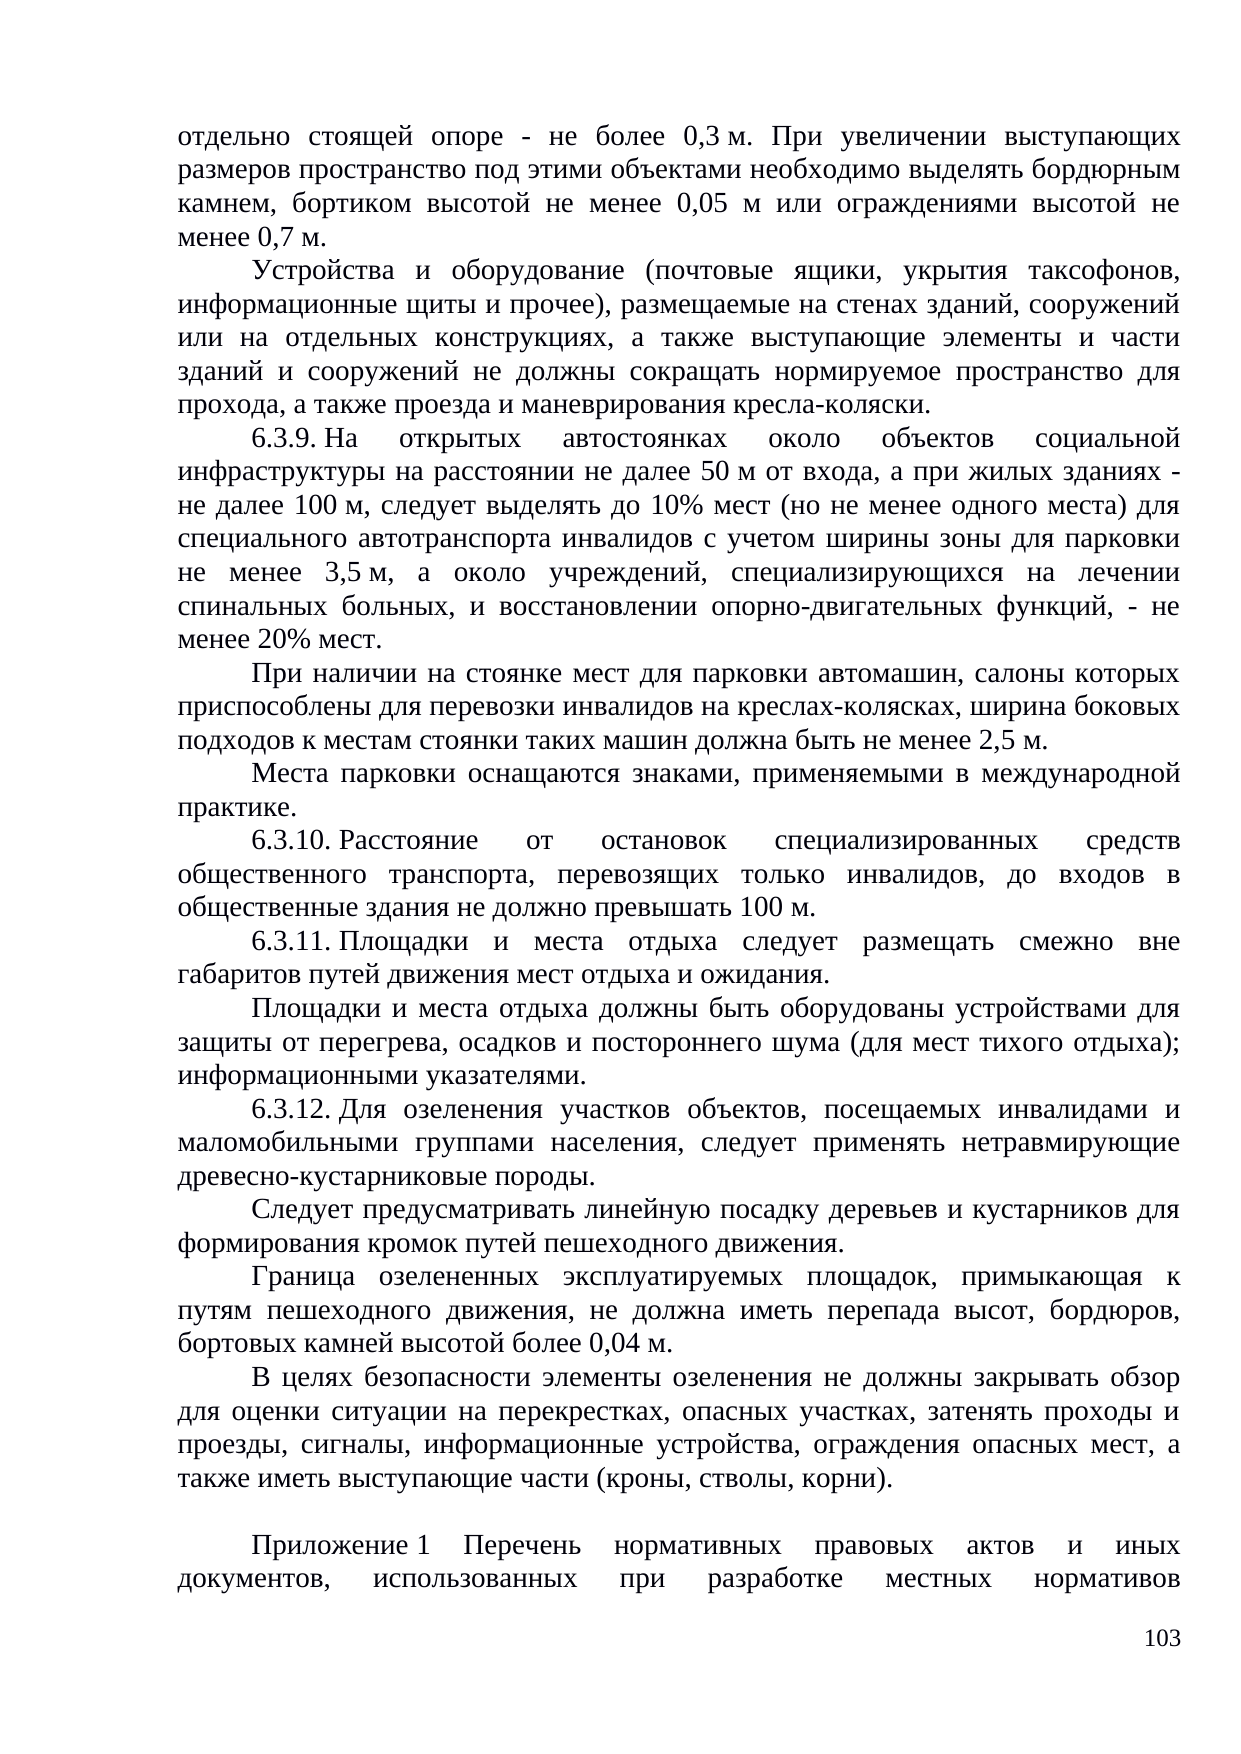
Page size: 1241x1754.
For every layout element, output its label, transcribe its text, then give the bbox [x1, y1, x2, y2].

text Устройства и оборудование (почтовые ящики, укрытия таксофонов, информационные щиты и прочее), размещаемые на стенах зданий, сооружений или на отдельных конструкциях, а также выступающие элементы и части зданий и сооружений не должны сокращать нормируемое пространство для прохода, а также проезда и маневрирования кресла-коляски. [177, 252, 1181, 420]
text В целях безопасности элементы озеленения не должны закрывать обзор для оценки ситуации на перекрестках, опасных участках, затенять проходы и проезды, сигналы, информационные устройства, ограждения опасных мест, а также иметь выступающие части (кроны, стволы, корни). [177, 1359, 1181, 1493]
text 6.3.9. На открытых автостоянках около объектов социальной инфраструктуры на расстоянии не далее 50 м от входа, а при жилых зданиях - не далее 100 м, следует выделять до 10% мест (но не менее одного места) для специального автотранспорта инвалидов с учетом ширины зоны для парковки не менее 3,5 м, а около учреждений, специализирующихся на лечении спинальных больных, и восстановлении опорно-двигательных функций, - не менее 20% мест. [177, 420, 1181, 655]
text Граница озелененных эксплуатируемых площадок, примыкающая к путям пешеходного движения, не должна иметь перепада высот, бордюров, бортовых камней высотой более 0,04 м. [177, 1258, 1181, 1359]
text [177, 1527, 1181, 1594]
text Места парковки оснащаются знаками, применяемыми в международной практике. [177, 755, 1181, 822]
text 6.3.11. Площадки и места отдыха следует размещать смежно вне габаритов путей движения мест отдыха и ожидания. [177, 923, 1181, 990]
text При наличии на стоянке мест для парковки автомашин, салоны которых приспособлены для перевозки инвалидов на креслах-колясках, ширина боковых подходов к местам стоянки таких машин должна быть не менее 2,5 м. [177, 655, 1181, 755]
text 6.3.12. Для озеленения участков объектов, посещаемых инвалидами и маломобильными группами населения, следует применять нетравмирующие древесно-кустарниковые породы. [177, 1091, 1181, 1191]
text 6.3.10. Расстояние от остановок специализированных средств общественного транспорта, перевозящих только инвалидов, до входов в общественные здания не должно превышать 100 м. [177, 822, 1181, 923]
text Площадки и места отдыха должны быть оборудованы устройствами для защиты от перегрева, осадков и постороннего шума (для мест тихого отдыха); информационными указателями. [177, 990, 1181, 1091]
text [177, 118, 1181, 252]
text Следует предусматривать линейную посадку деревьев и кустарников для формирования кромок путей пешеходного движения. [177, 1191, 1181, 1258]
